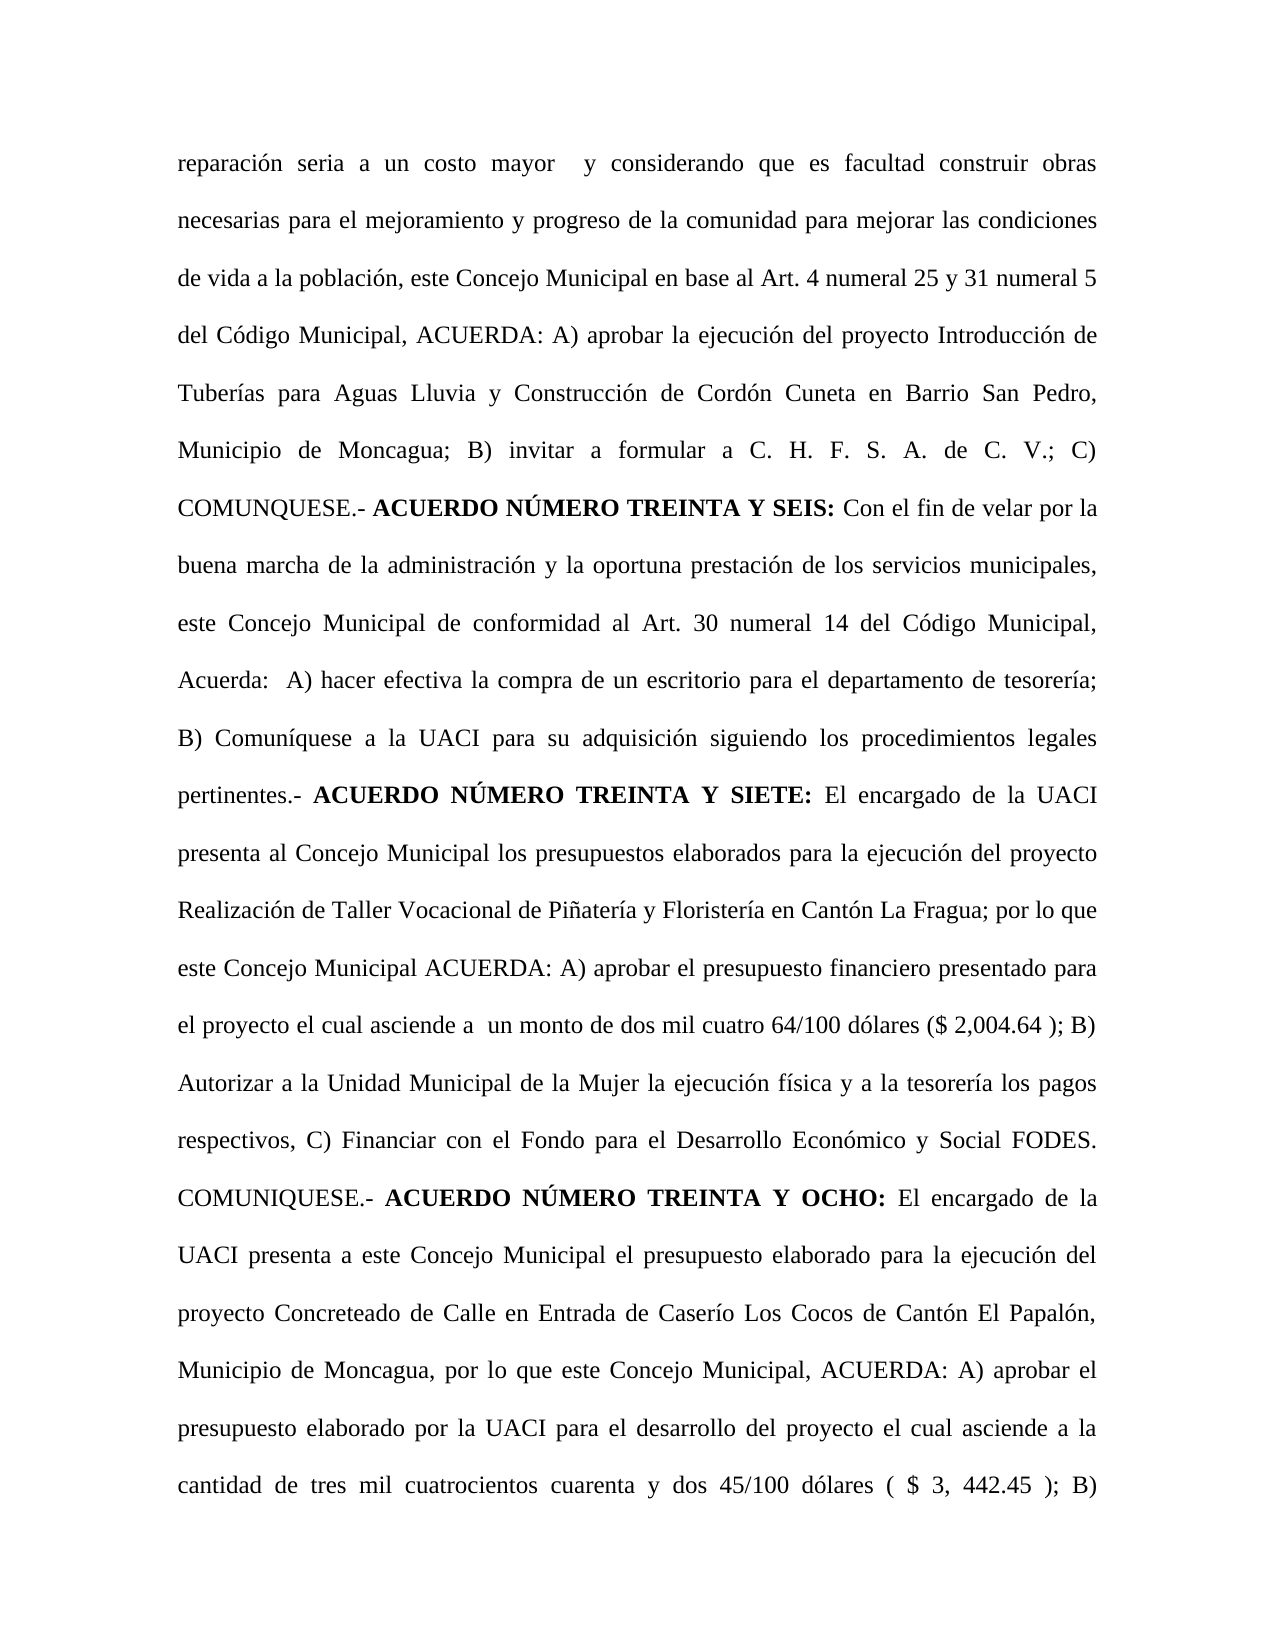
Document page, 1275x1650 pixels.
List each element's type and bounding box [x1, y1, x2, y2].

text [177, 148, 1098, 1499]
